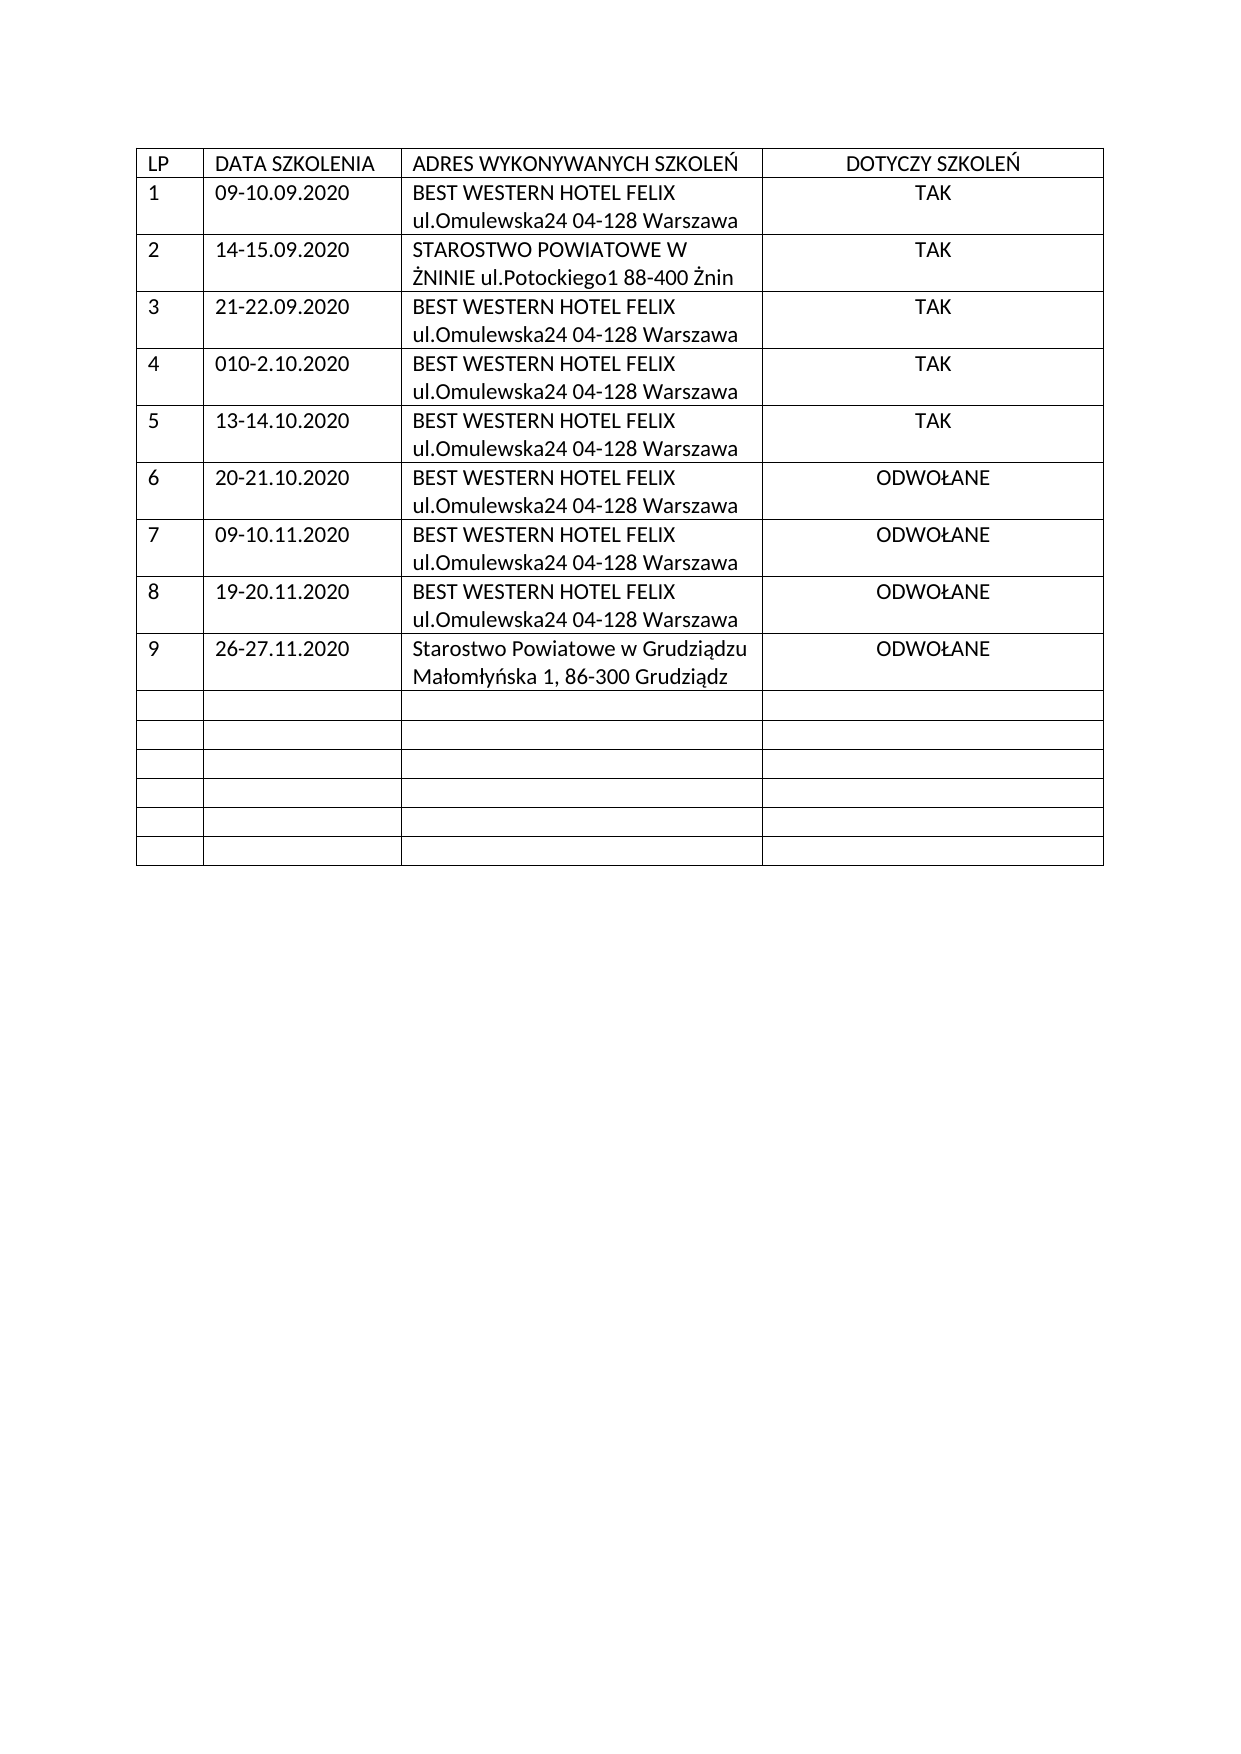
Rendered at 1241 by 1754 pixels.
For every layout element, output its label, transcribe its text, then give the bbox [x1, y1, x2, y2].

table_cell [402, 721, 762, 748]
table_cell [402, 808, 762, 836]
table_cell 3 [137, 292, 203, 348]
table_cell ODWOŁANE [763, 577, 1103, 633]
table_cell [402, 779, 762, 807]
table_cell [763, 779, 1103, 807]
table_cell [204, 750, 401, 778]
table_cell ODWOŁANE [763, 520, 1103, 576]
table_cell BEST WESTERN HOTEL FELIX ul.Omulewska24 04-128 Warszawa [402, 292, 762, 348]
table_cell [137, 750, 203, 778]
table_header ADRES WYKONYWANYCH SZKOLEŃ [402, 149, 762, 177]
table_cell STAROSTWO POWIATOWE W ŻNINIE ul.Potockiego1 88-400 Żnin [402, 235, 762, 291]
table_cell [204, 779, 401, 807]
table_cell 2 [137, 235, 203, 291]
table_cell 13-14.10.2020 [204, 406, 401, 462]
table_cell [402, 750, 762, 778]
table_cell 19-20.11.2020 [204, 577, 401, 633]
table_cell [204, 808, 401, 836]
table_cell 4 [137, 349, 203, 405]
table_cell [763, 837, 1103, 865]
table_cell ODWOŁANE [763, 463, 1103, 519]
table_cell [763, 750, 1103, 778]
table_cell [402, 691, 762, 719]
table_cell 9 [137, 634, 203, 690]
table_cell [137, 721, 203, 748]
table_cell TAK [763, 406, 1103, 462]
table_cell [204, 721, 401, 748]
table_cell BEST WESTERN HOTEL FELIX ul.Omulewska24 04-128 Warszawa [402, 178, 762, 234]
table_cell BEST WESTERN HOTEL FELIX ul.Omulewska24 04-128 Warszawa [402, 577, 762, 633]
table_header DOTYCZY SZKOLEŃ [763, 149, 1103, 177]
table_cell 1 [137, 178, 203, 234]
table_cell Starostwo Powiatowe w Grudziądzu Małomłyńska 1, 86-300 Grudziądz [402, 634, 762, 690]
table_cell 09-10.09.2020 [204, 178, 401, 234]
table_cell 26-27.11.2020 [204, 634, 401, 690]
table_cell 09-10.11.2020 [204, 520, 401, 576]
table_cell BEST WESTERN HOTEL FELIX ul.Omulewska24 04-128 Warszawa [402, 520, 762, 576]
table_cell TAK [763, 178, 1103, 234]
table_header LP [137, 149, 203, 177]
table_cell [204, 837, 401, 865]
table_cell [137, 691, 203, 719]
table_cell [402, 837, 762, 865]
table_cell 20-21.10.2020 [204, 463, 401, 519]
table_cell [137, 779, 203, 807]
table_cell ODWOŁANE [763, 634, 1103, 690]
table_cell 8 [137, 577, 203, 633]
table_cell 6 [137, 463, 203, 519]
table_cell 14-15.09.2020 [204, 235, 401, 291]
table_cell TAK [763, 292, 1103, 348]
table_cell TAK [763, 349, 1103, 405]
table_cell [137, 808, 203, 836]
table_cell [763, 808, 1103, 836]
table_cell [137, 837, 203, 865]
table_cell BEST WESTERN HOTEL FELIX ul.Omulewska24 04-128 Warszawa [402, 349, 762, 405]
table_cell [763, 691, 1103, 719]
table_cell BEST WESTERN HOTEL FELIX ul.Omulewska24 04-128 Warszawa [402, 463, 762, 519]
table_cell [204, 691, 401, 719]
table_cell TAK [763, 235, 1103, 291]
table_cell 010-2.10.2020 [204, 349, 401, 405]
table_cell 7 [137, 520, 203, 576]
table_header DATA SZKOLENIA [204, 149, 401, 177]
table_cell [763, 721, 1103, 748]
table_cell 21-22.09.2020 [204, 292, 401, 348]
table_cell BEST WESTERN HOTEL FELIX ul.Omulewska24 04-128 Warszawa [402, 406, 762, 462]
table_cell 5 [137, 406, 203, 462]
